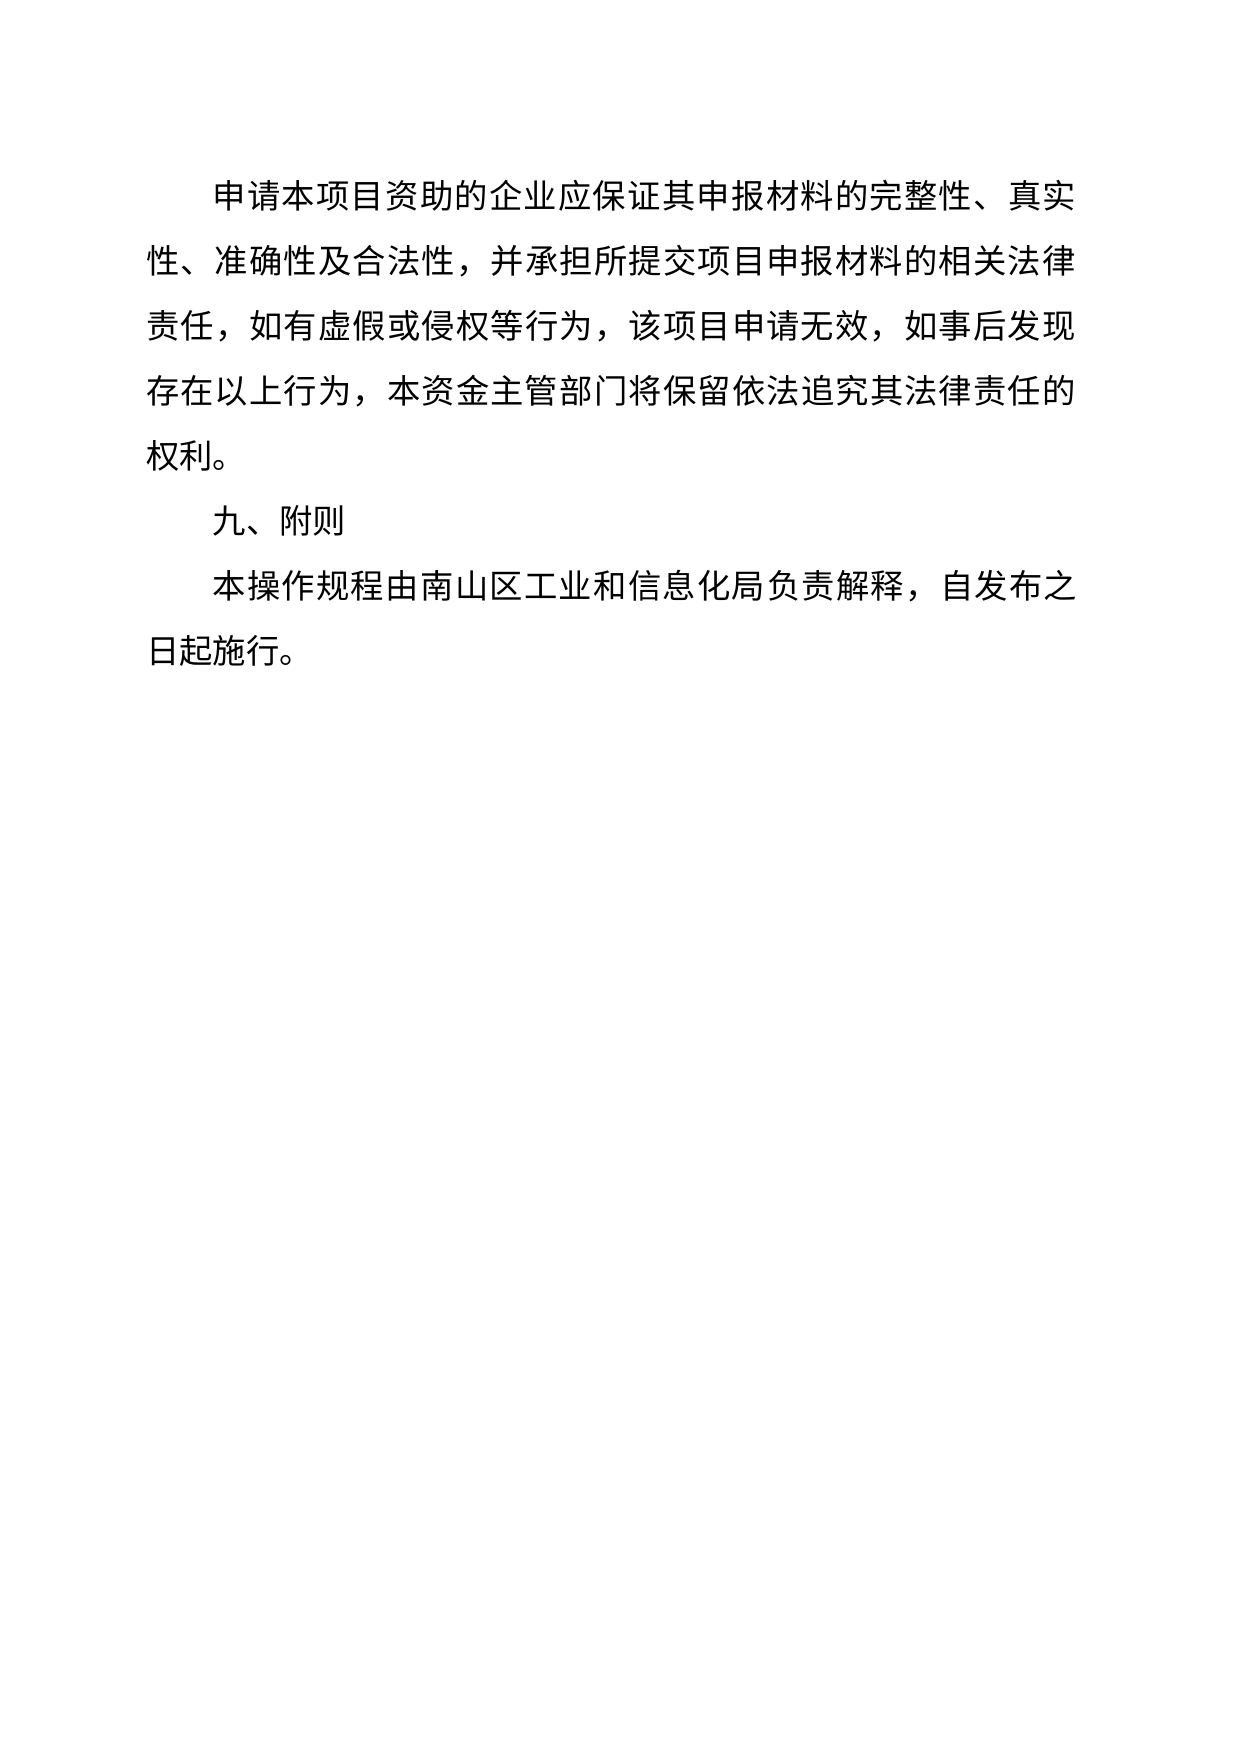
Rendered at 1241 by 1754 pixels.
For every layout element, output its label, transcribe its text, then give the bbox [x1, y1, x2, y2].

text 申请本项目资助的企业应保证其申报材料的完整性、真实性、准确性及合法性，并承担所提交项目申报材料的相关法律责任，如有虚假或侵权等行为，该项目申请无效，如事后发现存在以上行为，本资金主管部门将保留依法追究其法律责任的权利。 [146, 162, 1078, 487]
text 九、附则 [146, 487, 1078, 552]
text 本操作规程由南山区工业和信息化局负责解释，自发布之日起施行。 [146, 552, 1078, 682]
